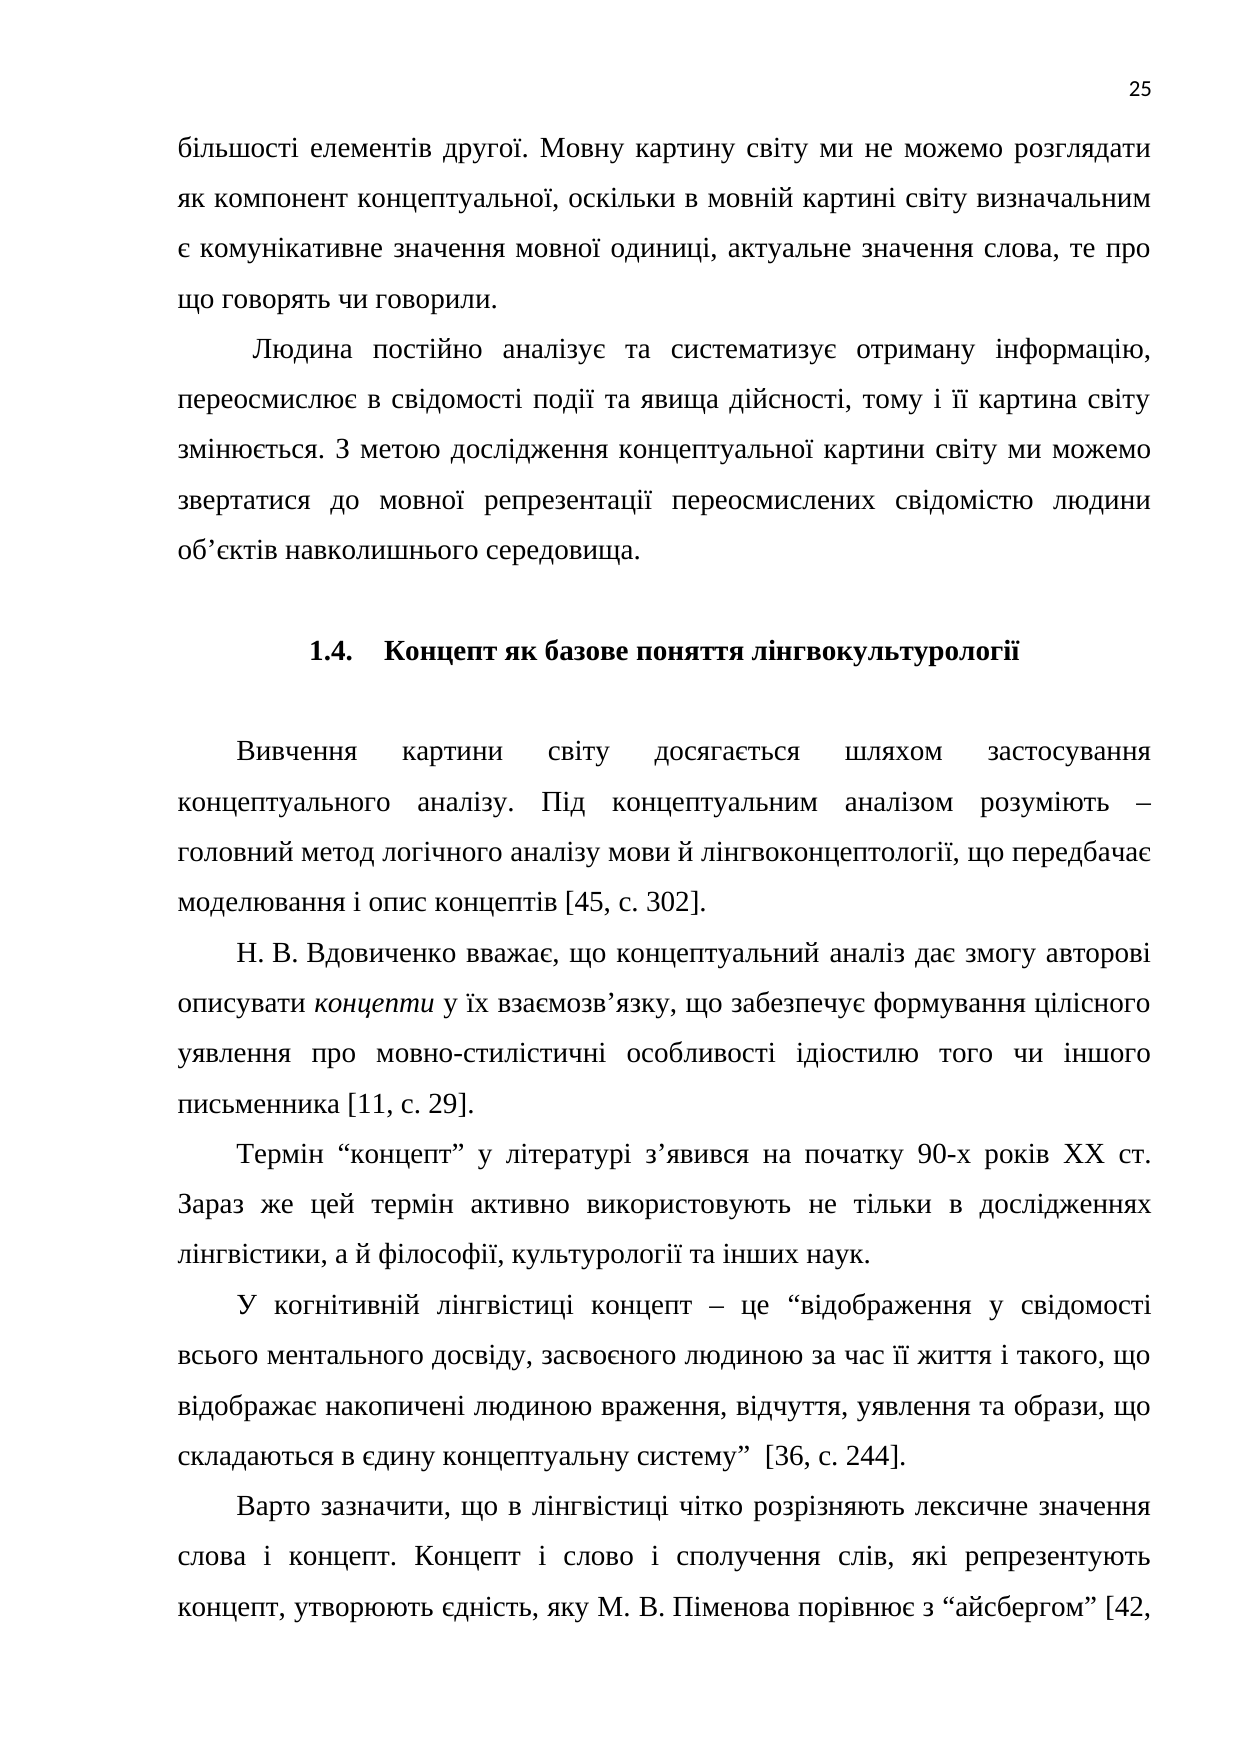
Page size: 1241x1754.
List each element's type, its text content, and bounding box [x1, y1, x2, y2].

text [177, 1488, 1152, 1622]
text Н. В. Вдовиченко вважає, що концептуальний аналіз дає змогу авторові описувати концепти у їх взаємозв’язку, що забезпечує формування цілісного уявлення про мовно-стилістичні особливості ідіостилю того чи іншого письменника [11, с. 29]. [177, 935, 1152, 1119]
list Концепт як базове поняття лінгвокультурології [177, 633, 1152, 666]
text Термін “концепт” у літературі з’явився на початку 90-х років ХХ ст. Зараз же цей термін активно використовують не тільки в дослідженнях лінгвістики, а й філософії, культурології та інших наук. [177, 1136, 1152, 1270]
text У когнітивній лінгвістиці концепт – це “відображення у свідомості всього ментального досвіду, засвоєного людиною за час її життя і такого, що відображає накопичені людиною враження, відчуття, уявлення та образи, що складаються в єдину концептуальну систему” [36, с. 244]. [177, 1287, 1152, 1471]
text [177, 130, 1152, 314]
text Вивчення картини світу досягається шляхом застосування концептуального аналізу. Під концептуальним аналізом розуміють – головний метод логічного аналізу мови й лінгвоконцептології, що передбачає моделювання і опис концептів [45, c. 302]. [177, 733, 1152, 918]
text Людина постійно аналізує та систематизує отриману інформацію, переосмислює в свідомості події та явища дійсності, тому і її картина світу змінюється. З метою дослідження концептуальної картини світу ми можемо звертатися до мовної репрезентації переосмислених свідомістю людини об’єктів навколишнього середовища. [177, 331, 1152, 566]
